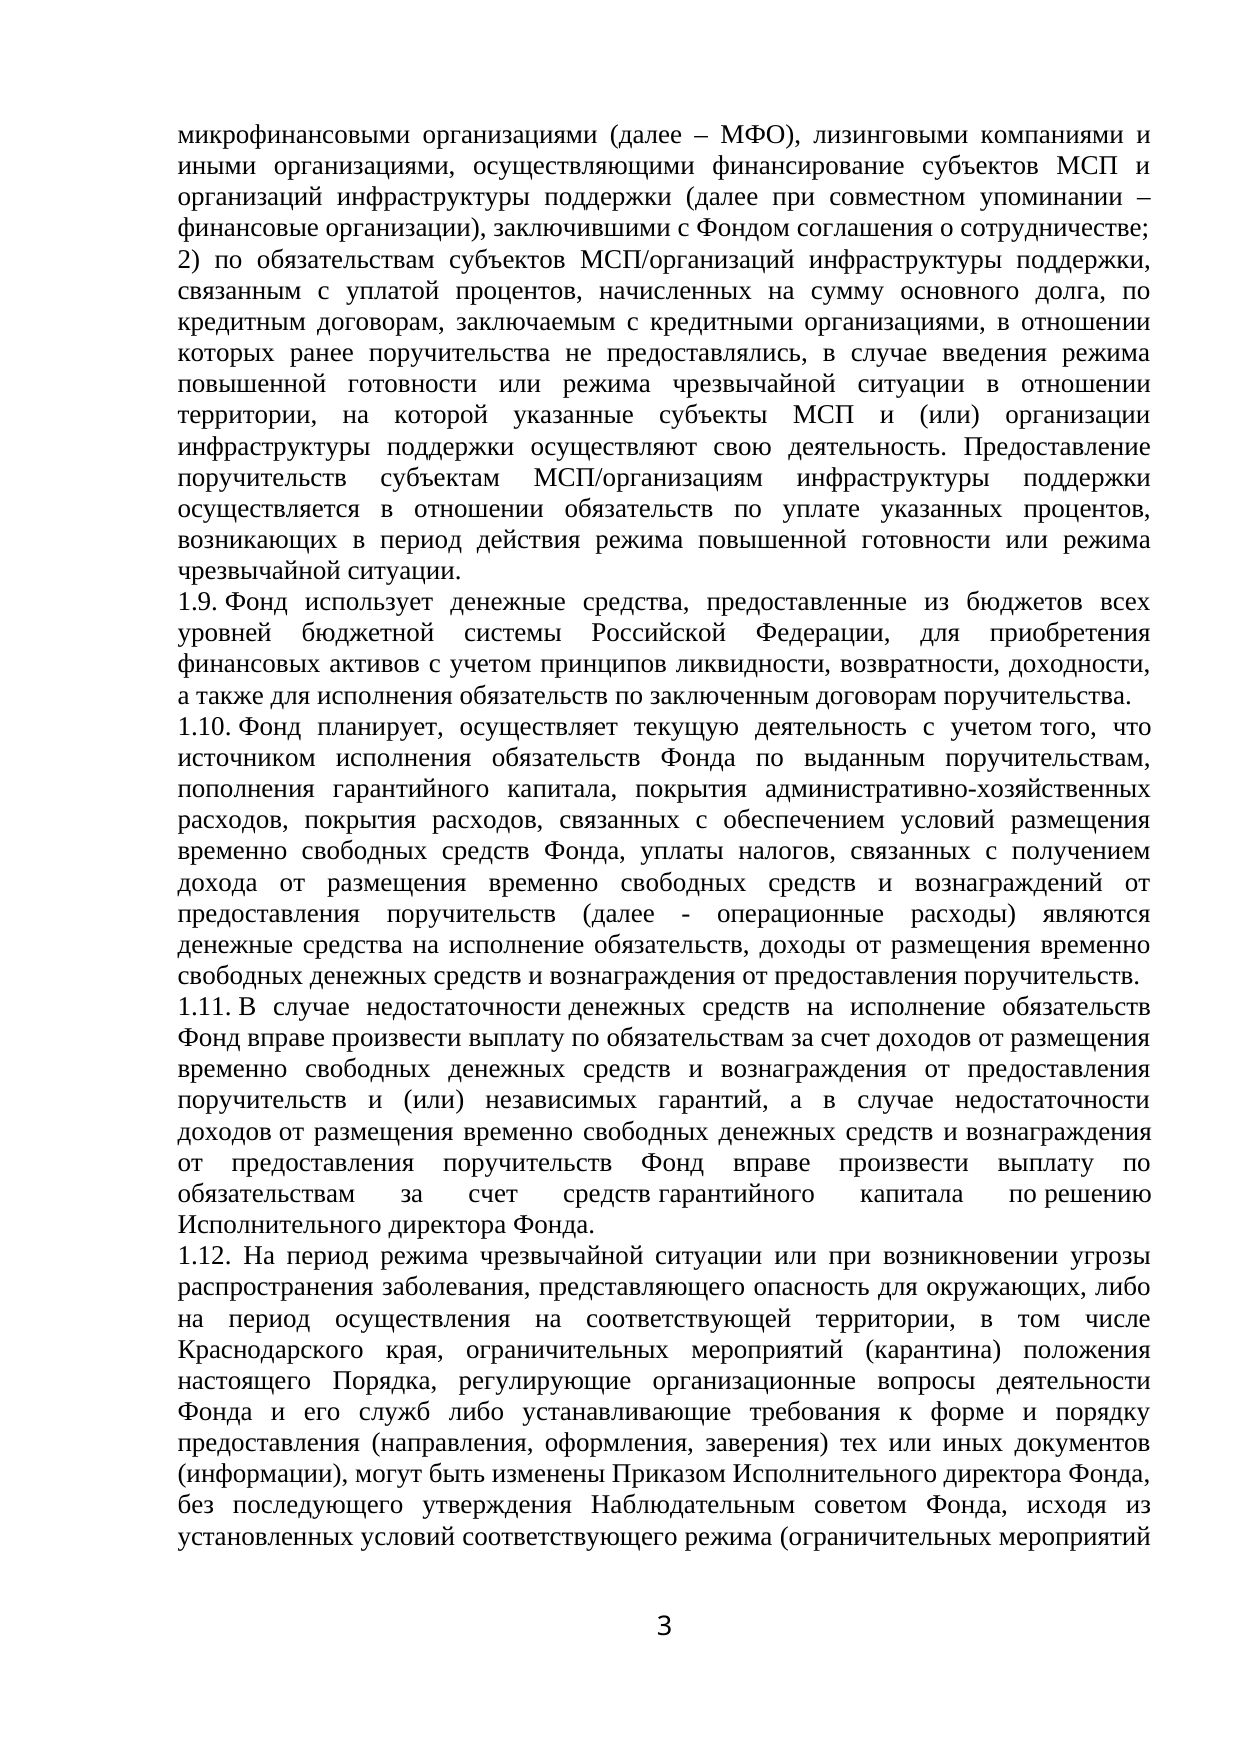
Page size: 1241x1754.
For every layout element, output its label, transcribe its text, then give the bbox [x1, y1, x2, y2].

text 2) по обязательствам субъектов МСП/организаций инфраструктуры поддержки, связанным с уплатой процентов, начисленных на сумму основного долга, по кредитным договорам, заключаемым с кредитными организациями, в отношении которых ранее поручительства не предоставлялись, в случае введения режима повышенной готовности или режима чрезвычайной ситуации в отношении территории, на которой указанные субъекты МСП и (или) организации инфраструктуры поддержки осуществляют свою деятельность. Предоставление поручительств субъектам МСП/организациям инфраструктуры поддержки осуществляется в отношении обязательств по уплате указанных процентов, возникающих в период действия режима повышенной готовности или режима чрезвычайной ситуации. [177, 243, 1152, 585]
text 1.10. Фонд планирует, осуществляет текущую деятельность с учетом того, что источником исполнения обязательств Фонда по выданным поручительствам, пополнения гарантийного капитала, покрытия административно-хозяйственных расходов, покрытия расходов, связанных с обеспечением условий размещения временно свободных средств Фонда, уплаты налогов, связанных с получением дохода от размещения временно свободных средств и вознаграждений от предоставления поручительств (далее - операционные расходы) являются денежные средства на исполнение обязательств, доходы от размещения временно свободных денежных средств и вознаграждения от предоставления поручительств. [177, 710, 1152, 990]
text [177, 118, 1152, 243]
text 1.11. В случае недостаточности денежных средств на исполнение обязательств Фонд вправе произвести выплату по обязательствам за счет доходов от размещения временно свободных денежных средств и вознаграждения от предоставления поручительств и (или) независимых гарантий, а в случае недостаточности доходов от размещения временно свободных денежных средств и вознаграждения от предоставления поручительств Фонд вправе произвести выплату по обязательствам за счет средств гарантийного капитала по решению Исполнительного директора Фонда. [177, 990, 1152, 1239]
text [177, 1239, 1152, 1551]
text 1.9. Фонд использует денежные средства, предоставленные из бюджетов всех уровней бюджетной системы Российской Федерации, для приобретения финансовых активов с учетом принципов ликвидности, возвратности, доходности, а также для исполнения обязательств по заключенным договорам поручительства. [177, 585, 1152, 710]
